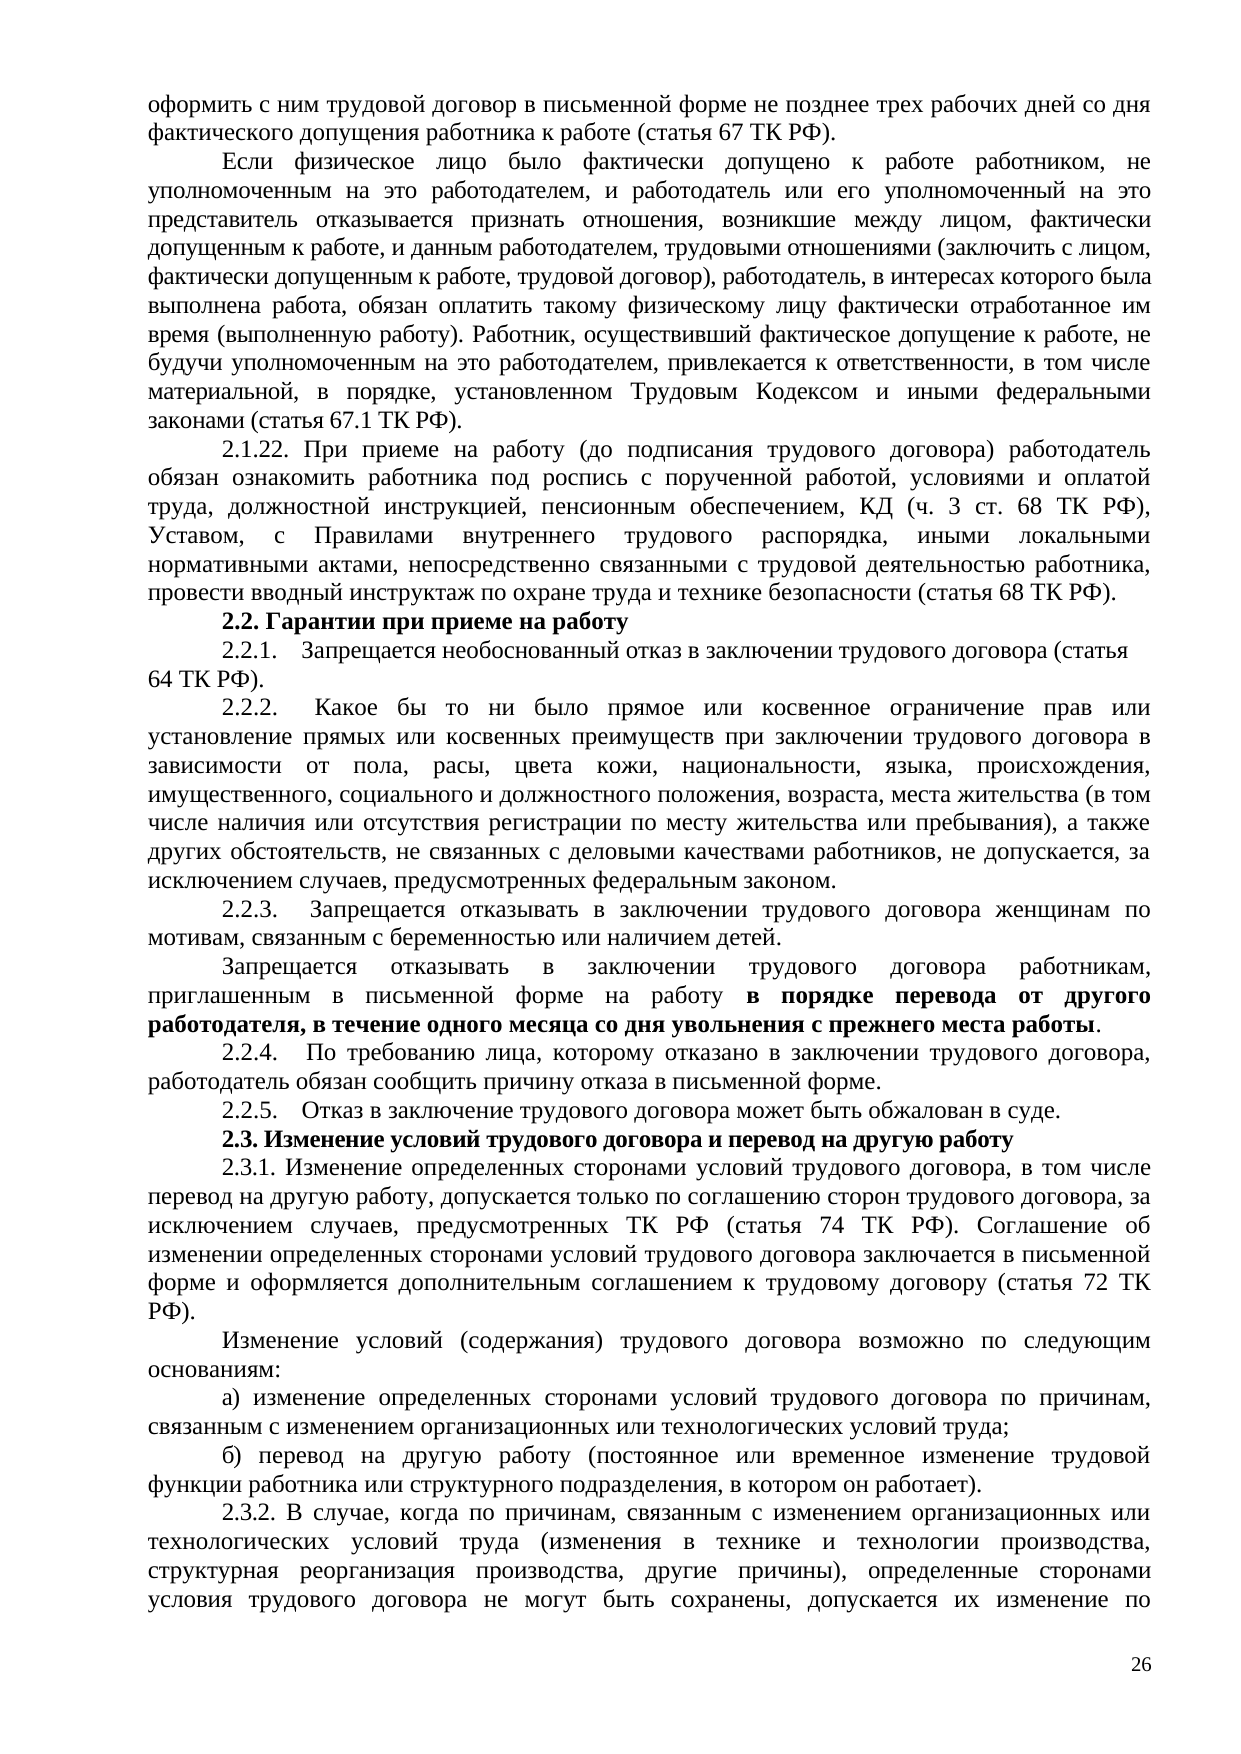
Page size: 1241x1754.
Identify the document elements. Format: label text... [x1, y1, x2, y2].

text а) изменение определенных сторонами условий трудового договора по причинам, связанным с изменением организационных или технологических условий труда; [148, 1382, 1152, 1440]
text 2.2. Гарантии при приеме на работу [148, 606, 1152, 635]
list Запрещается отказывать в заключении трудового договора женщинам по мотивам, связанным с беременностью или наличием детей. [148, 894, 1152, 951]
text Если физическое лицо было фактически допущено к работе работником, не уполномоченным на это работодателем, и работодатель или его уполномоченный на это представитель отказывается признать отношения, возникшие между лицом, фактически допущенным к работе, и данным работодателем, трудовыми отношениями (заключить с лицом, фактически допущенным к работе, трудовой договор), работодатель, в интересах которого была выполнена работа, обязан оплатить такому физическому лицу фактически отработанное им время (выполненную работу). Работник, осуществивший фактическое допущение к работе, не будучи уполномоченным на это работодателем, привлекается к ответственности, в том числе материальной, в порядке, установленном Трудовым Кодексом и иными федеральными законами (статья 67.1 ТК РФ). [148, 146, 1152, 434]
text б) перевод на другую работу (постоянное или временное изменение трудовой функции работника или структурного подразделения, в котором он работает). [148, 1440, 1152, 1497]
list По требованию лица, которому отказано в заключении трудового договора, работодатель обязан сообщить причину отказа в письменной форме. [148, 1037, 1152, 1095]
text 2.1.22. При приеме на работу (до подписания трудового договора) работодатель обязан ознакомить работника под роспись с порученной работой, условиями и оплатой труда, должностной инструкцией, пенсионным обеспечением, КД (ч. 3 ст. 68 ТК РФ), Уставом, с Правилами внутреннего трудового распорядка, иными локальными нормативными актами, непосредственно связанными с трудовой деятельностью работника, провести вводный инструктаж по охране труда и технике безопасности (статья 68 ТК РФ). [148, 434, 1152, 606]
list Запрещается необоснованный отказ в заключении трудового договора (статья 64 ТК РФ). [148, 635, 1152, 692]
text Запрещается отказывать в заключении трудового договора работникам, приглашенным в письменной форме на работу в порядке перевода от другого работодателя, в течение одного месяца со дня увольнения с прежнего места работы. [148, 951, 1152, 1037]
text 2.3.1. Изменение определенных сторонами условий трудового договора, в том числе перевод на другую работу, допускается только по соглашению сторон трудового договора, за исключением случаев, предусмотренных ТК РФ (статья 74 ТК РФ). Соглашение об изменении определенных сторонами условий трудового договора заключается в письменной форме и оформляется дополнительным соглашением к трудовому договору (статья 72 ТК РФ). [148, 1152, 1152, 1325]
list Какое бы то ни было прямое или косвенное ограничение прав или установление прямых или косвенных преимуществ при заключении трудового договора в зависимости от пола, расы, цвета кожи, национальности, языка, происхождения, имущественного, социального и должностного положения, возраста, места жительства (в том числе наличия или отсутствия регистрации по месту жительства или пребывания), а также других обстоятельств, не связанных с деловыми качествами работников, не допускается, за исключением случаев, предусмотренных федеральным законом. [148, 692, 1152, 894]
text 2.3. Изменение условий трудового договора и перевод на другую работу [148, 1124, 1152, 1152]
text Изменение условий (содержания) трудового договора возможно по следующим основаниям: [148, 1325, 1152, 1382]
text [148, 89, 1152, 146]
list Отказ в заключение трудового договора может быть обжалован в суде. [148, 1095, 1152, 1124]
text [148, 1497, 1152, 1612]
